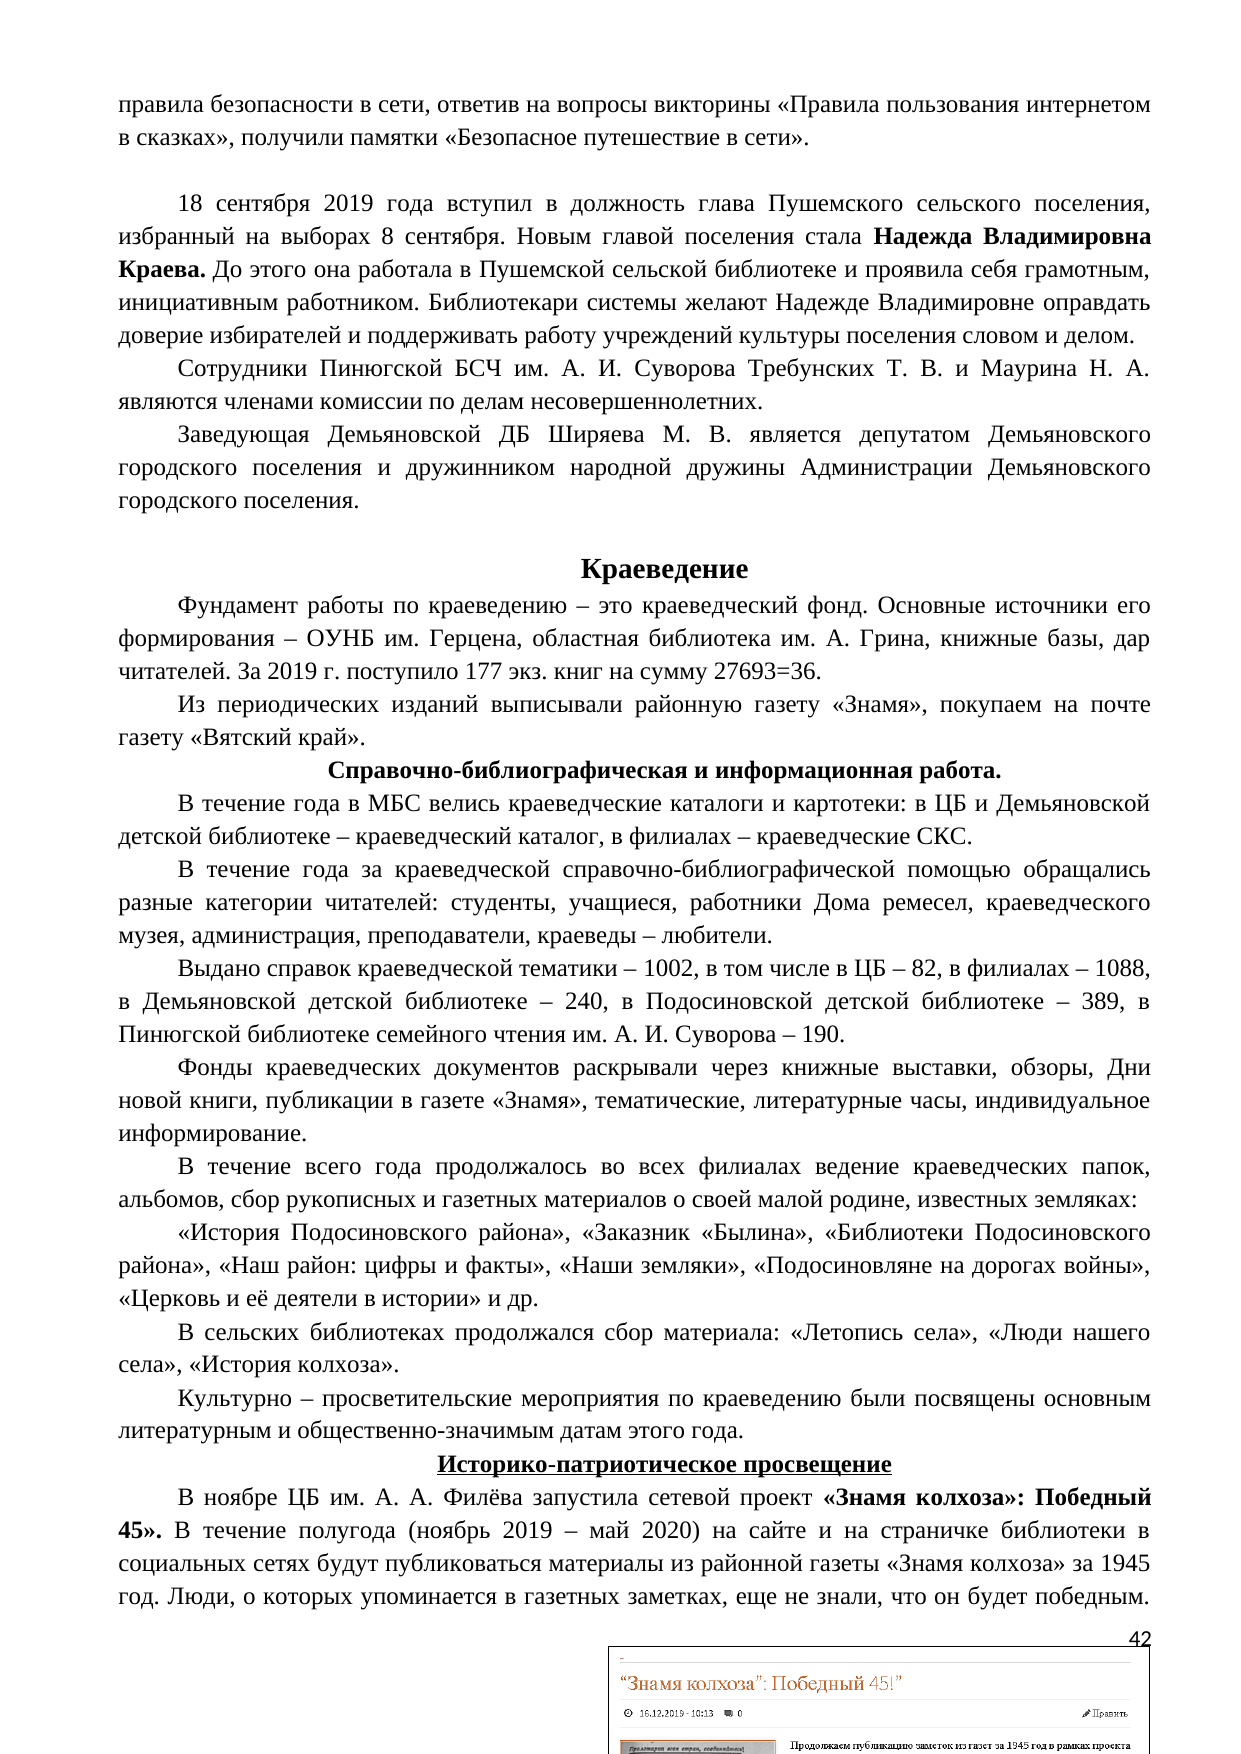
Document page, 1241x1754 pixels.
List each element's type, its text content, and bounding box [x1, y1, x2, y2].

text Из периодических изданий выписывали районную газету «Знамя», покупаем на почте газету «Вятский край». [118, 689, 1152, 751]
text В течение года за краеведческой справочно-библиографической помощью обращались разные категории читателей: студенты, учащиеся, работники Дома ремесел, краеведческого музея, администрация, преподаватели, краеведы – любители. [118, 854, 1152, 949]
text Заведующая Демьяновской ДБ Ширяева М. В. является депутатом Демьяновского городского поселения и дружинником народной дружины Администрации Демьяновского городского поселения. [118, 419, 1152, 514]
text Сотрудники Пинюгской БСЧ им. А. И. Суворова Требунских Т. В. и Маурина Н. А. являются членами комиссии по делам несовершеннолетних. [118, 353, 1152, 415]
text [118, 89, 1152, 150]
text Краеведение [118, 551, 1152, 585]
text Выдано справок краеведческой тематики – 1002, в том числе в ЦБ – 82, в филиалах – 1088, в Демьяновской детской библиотеке – 240, в Подосиновской детской библиотеке – 389, в Пинюгской библиотеке семейного чтения им. А. И. Суворова – 190. [118, 953, 1152, 1048]
text В течение всего года продолжалось во всех филиалах ведение краеведческих папок, альбомов, сбор рукописных и газетных материалов о своей малой родине, известных земляках: [118, 1151, 1152, 1213]
text В течение года в МБС велись краеведческие каталоги и картотеки: в ЦБ и Демьяновской детской библиотеке – краеведческий каталог, в филиалах – краеведческие СКС. [118, 788, 1152, 850]
text Фундамент работы по краеведению – это краеведческий фонд. Основные источники его формирования – ОУНБ им. Герцена, областная библиотека им. А. Грина, книжные базы, дар читателей. За 2019 г. поступило 177 экз. книг на сумму 27693=36. [118, 590, 1152, 684]
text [118, 1482, 1152, 1609]
text Культурно – просветительские мероприятия по краеведению были посвящены основным литературным и общественно-значимым датам этого года. [118, 1383, 1152, 1444]
text «История Подосиновского района», «Заказник «Былина», «Библиотеки Подосиновского района», «Наш район: цифры и факты», «Наши земляки», «Подосиновляне на дорогах войны», «Церковь и её деятели в истории» и др. [118, 1217, 1152, 1312]
text Справочно-библиографическая и информационная работа. [118, 755, 1152, 784]
text Историко-патриотическое просвещение [118, 1449, 1152, 1477]
text В сельских библиотеках продолжался сбор материала: «Летопись села», «Люди нашего села», «История колхоза». [118, 1317, 1152, 1378]
picture [609, 1647, 1149, 1754]
text 18 сентября 2019 года вступил в должность глава Пушемского сельского поселения, избранный на выборах 8 сентября. Новым главой поселения стала Надежда Владимировна Краева. До этого она работала в Пушемской сельской библиотеке и проявила себя грамотным, инициативным работником. Библиотекари системы желают Надежде Владимировне оправдать доверие избирателей и поддерживать работу учреждений культуры поселения словом и делом. [118, 188, 1152, 349]
text Фонды краеведческих документов раскрывали через книжные выставки, обзоры, Дни новой книги, публикации в газете «Знамя», тематические, литературные часы, индивидуальное информирование. [118, 1052, 1152, 1147]
